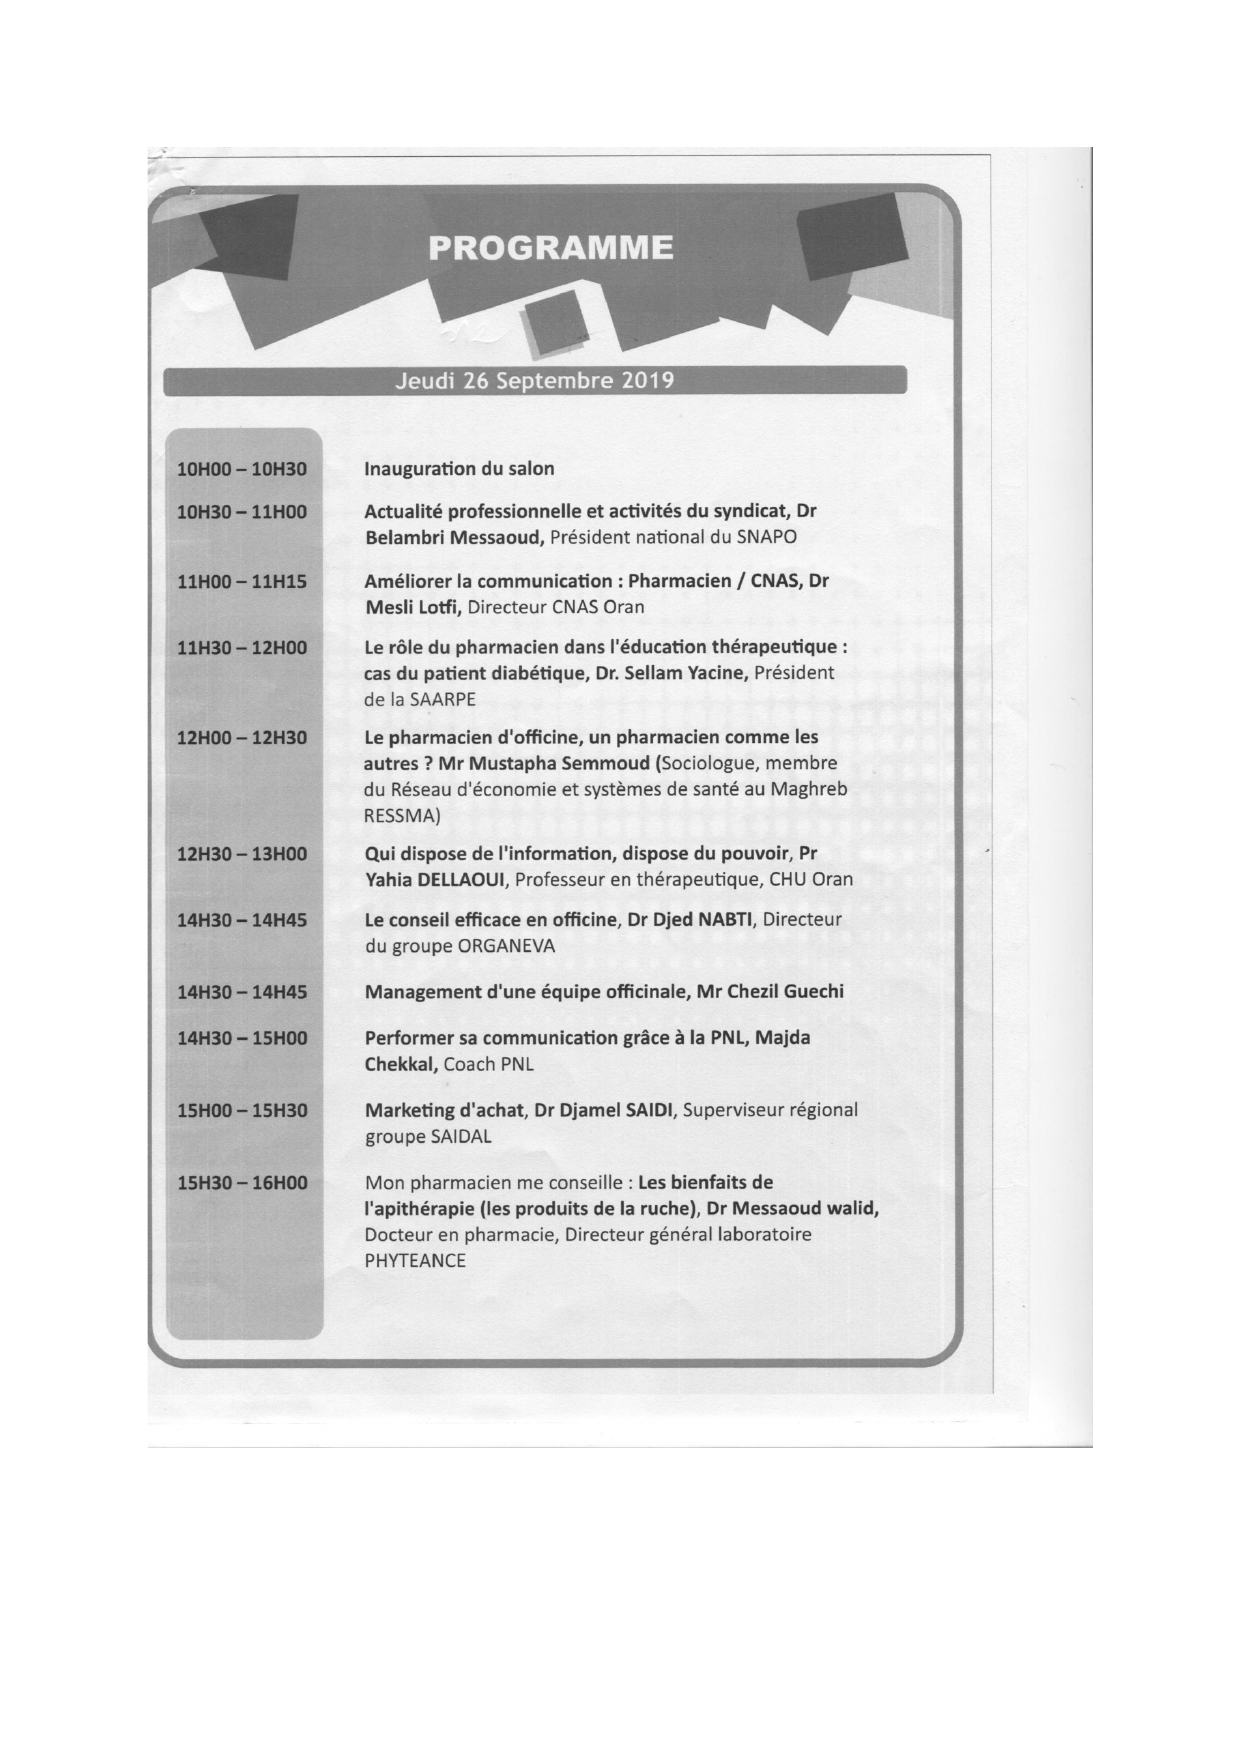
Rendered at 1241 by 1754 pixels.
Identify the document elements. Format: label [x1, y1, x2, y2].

picture [147, 147, 1093, 1448]
